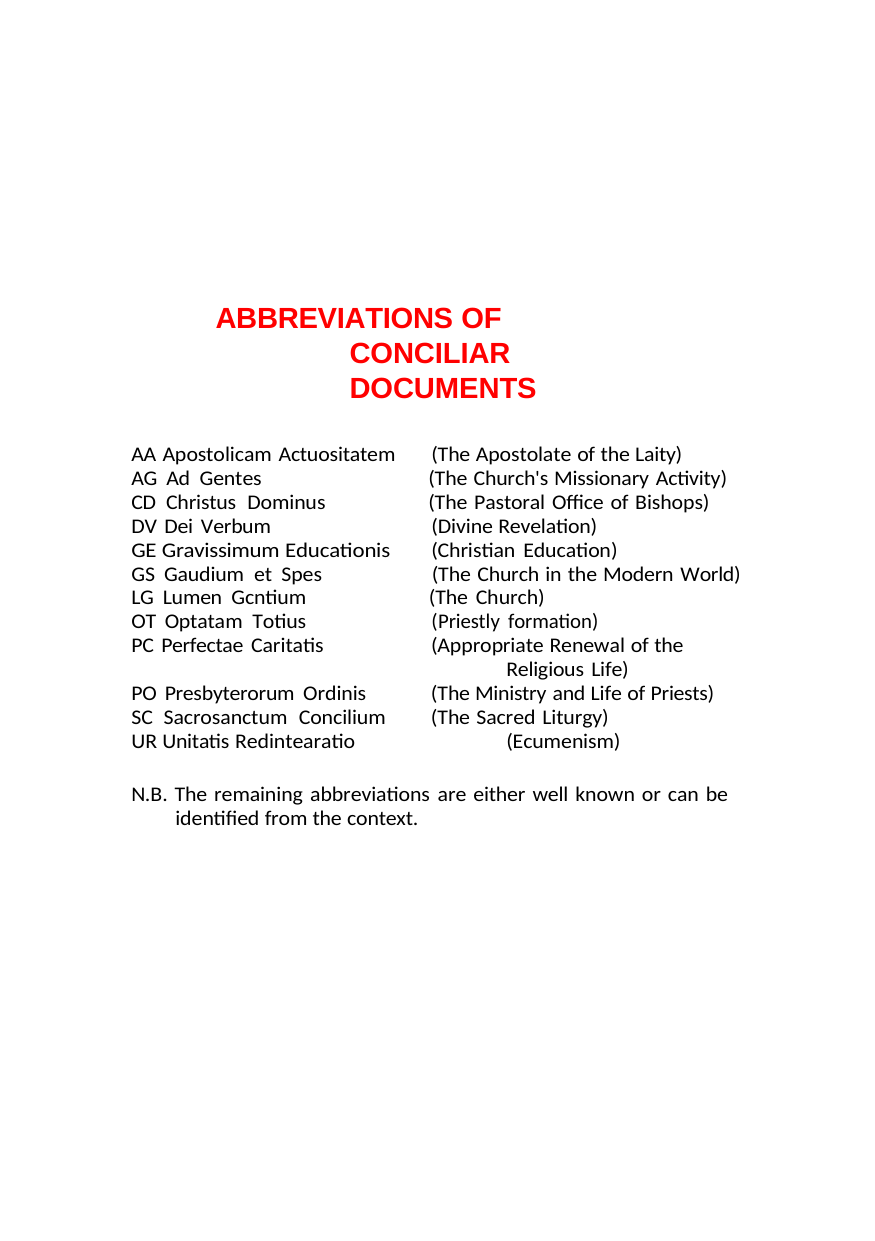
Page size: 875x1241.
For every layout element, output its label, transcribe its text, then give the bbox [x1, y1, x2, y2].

text PC Perfectae Caritatis (Appropriate Renewal of the [131, 633, 753, 657]
text OT Optatam Totius (Priestly formation) [131, 610, 753, 633]
text GS Gaudium et Spes (The Church in the Modern World) LG Lumen Gcntium (The Church) [131, 562, 741, 610]
text UR Unitatis Redintearatio (Ecumenism) [131, 729, 753, 754]
text GE Gravissimum Educationis (Christian Education) [131, 538, 753, 562]
text AG Ad Gentes (The Church's Missionary Activity) CD Christus Dominus (The Pastoral Office of Bishops) DV Dei Verbum (Divine Revelation) [131, 466, 732, 538]
text PO Presbyterorum Ordinis (The Ministry and Life of Priests) SC Sacrosanctum Concilium (The Sacred Liturgy) [131, 682, 716, 729]
text AA Apostolicam Actuositatem (The Apostolate of the Laity) [131, 441, 753, 466]
text N.B. The remaining abbreviations are either well known or can be identified from the context. [131, 783, 732, 831]
text Religious Life) [506, 657, 753, 681]
subtitle ABBREVIATIONS OF CONCILIAR DOCUMENTS [215, 301, 671, 404]
